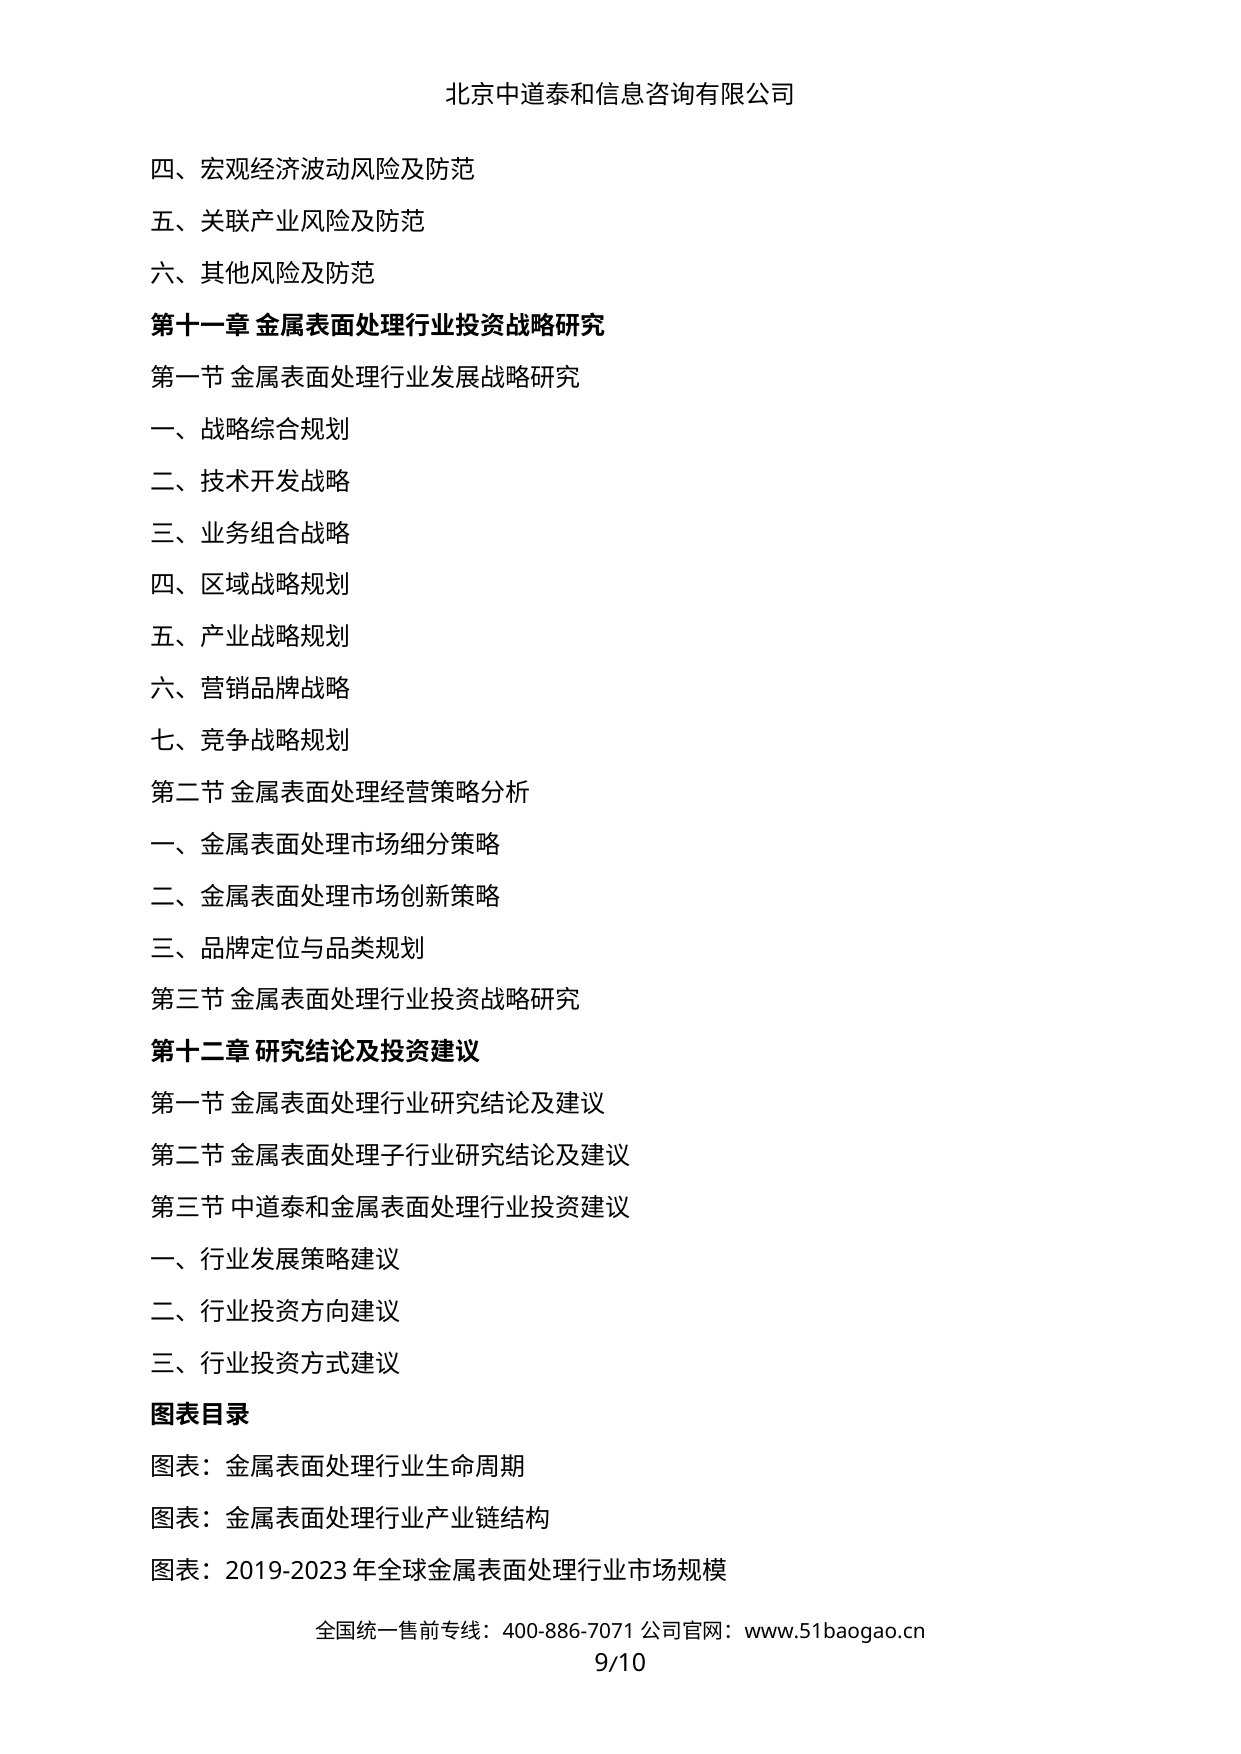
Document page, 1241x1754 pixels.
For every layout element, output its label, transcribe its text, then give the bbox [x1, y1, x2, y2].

text 七、竞争战略规划 [150, 721, 1090, 757]
text 一、行业发展策略建议 [150, 1239, 1090, 1276]
text 图表：金属表面处理行业生命周期 [150, 1447, 1090, 1483]
text 第二节 金属表面处理经营策略分析 [150, 772, 1090, 809]
text 图表：2019-2023年全球金属表面处理行业市场规模 [150, 1551, 1090, 1587]
text 一、金属表面处理市场细分策略 [150, 824, 1090, 861]
text 四、宏观经济波动风险及防范 [150, 150, 1090, 186]
text 三、行业投资方式建议 [150, 1343, 1090, 1379]
text 三、业务组合战略 [150, 513, 1090, 549]
text 图表目录 [150, 1395, 1090, 1431]
text 二、行业投资方向建议 [150, 1291, 1090, 1327]
text 第一节 金属表面处理行业研究结论及建议 [150, 1084, 1090, 1120]
text 二、金属表面处理市场创新策略 [150, 876, 1090, 912]
text 六、其他风险及防范 [150, 254, 1090, 290]
text 第三节 金属表面处理行业投资战略研究 [150, 980, 1090, 1016]
text 第三节 中道泰和金属表面处理行业投资建议 [150, 1187, 1090, 1224]
text 六、营销品牌战略 [150, 669, 1090, 705]
text 第十一章 金属表面处理行业投资战略研究 [150, 306, 1090, 342]
text 二、技术开发战略 [150, 461, 1090, 497]
text 四、区域战略规划 [150, 565, 1090, 601]
text 一、战略综合规划 [150, 409, 1090, 446]
text 第十二章 研究结论及投资建议 [150, 1032, 1090, 1068]
text 三、品牌定位与品类规划 [150, 928, 1090, 964]
text 第二节 金属表面处理子行业研究结论及建议 [150, 1136, 1090, 1172]
text 五、关联产业风险及防范 [150, 202, 1090, 238]
text 图表：金属表面处理行业产业链结构 [150, 1499, 1090, 1535]
text 第一节 金属表面处理行业发展战略研究 [150, 357, 1090, 394]
text 五、产业战略规划 [150, 617, 1090, 653]
